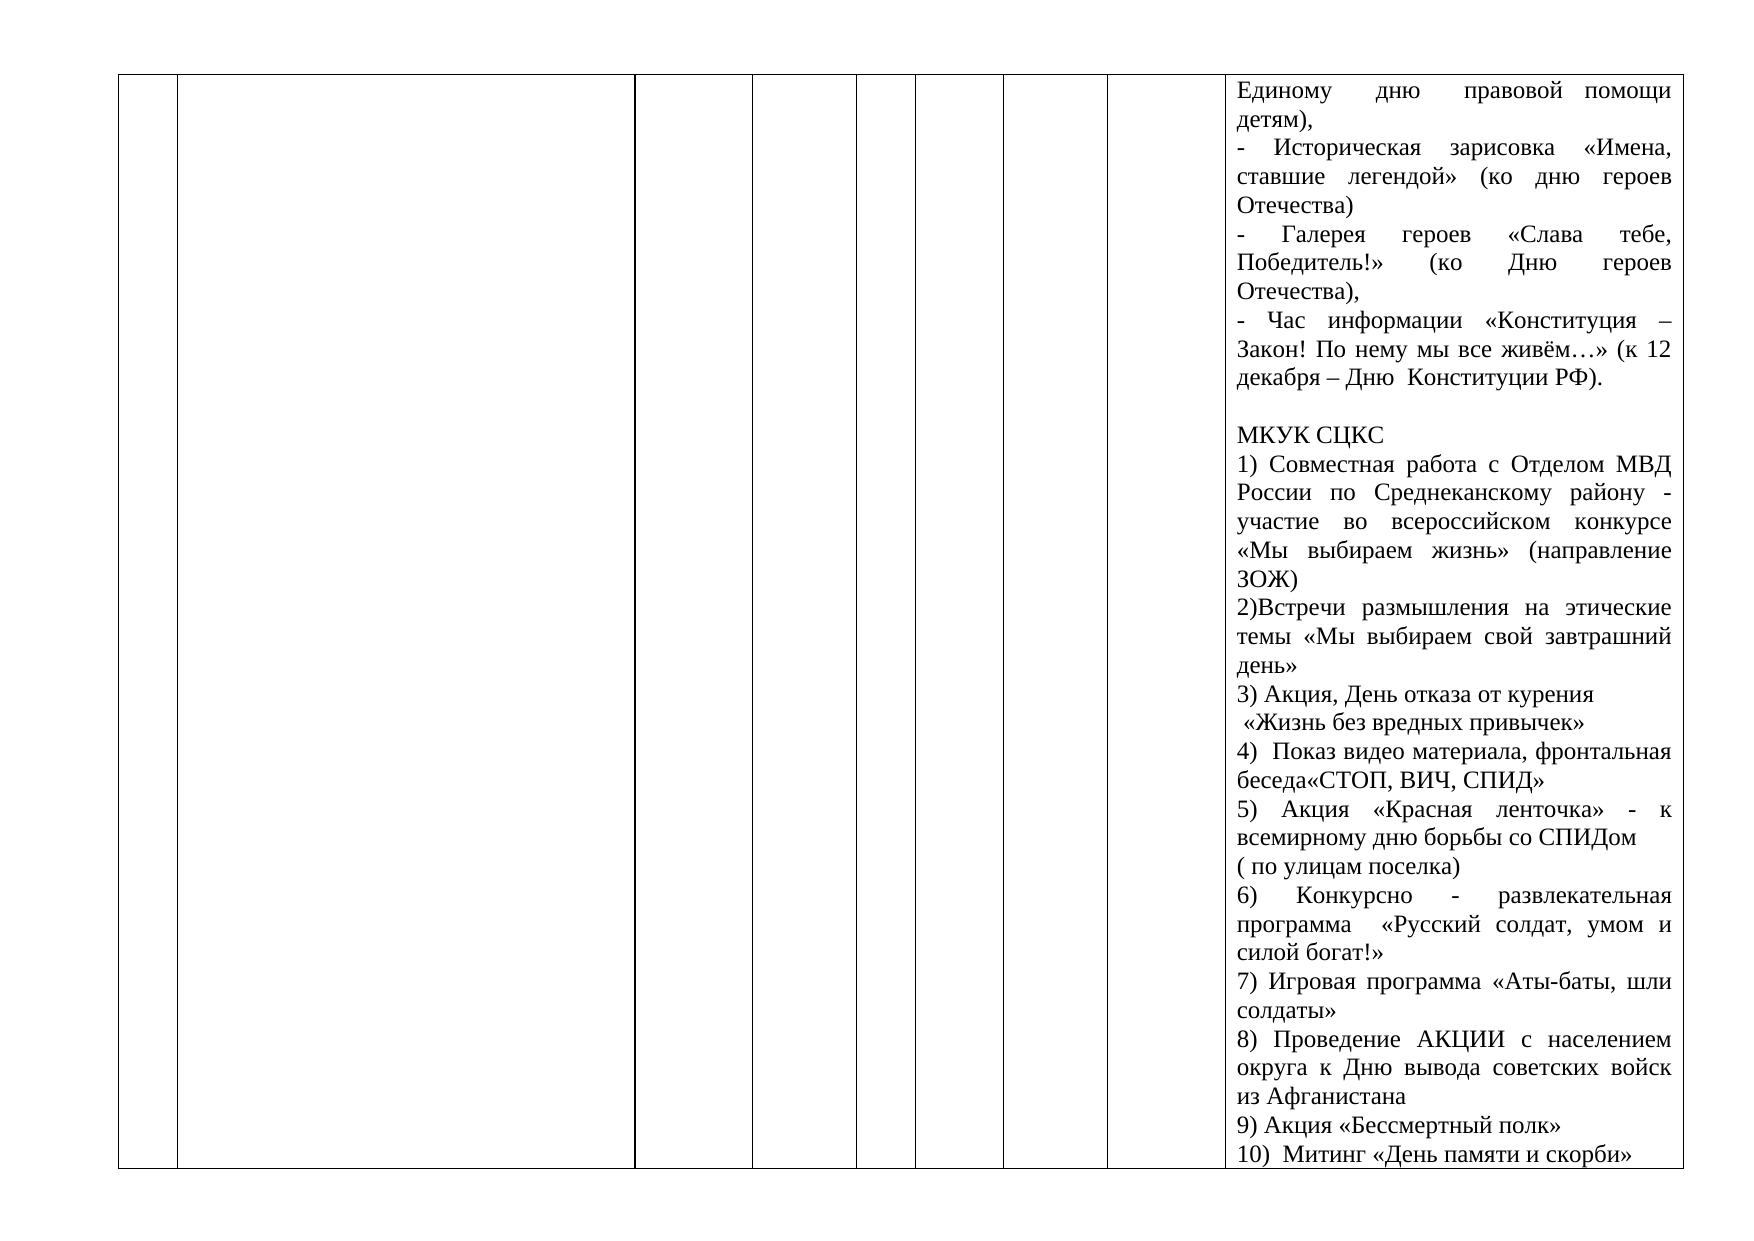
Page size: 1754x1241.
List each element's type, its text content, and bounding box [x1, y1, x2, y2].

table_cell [178, 75, 634, 1167]
table_cell - [916, 75, 1003, 1167]
table_cell - [753, 75, 856, 1167]
table_cell - [857, 75, 915, 1167]
table_cell - [1004, 75, 1107, 1167]
table_cell - [636, 75, 752, 1167]
table_cell 8 [119, 75, 177, 1167]
table_cell - [1108, 75, 1225, 1167]
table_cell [1226, 75, 1683, 1167]
